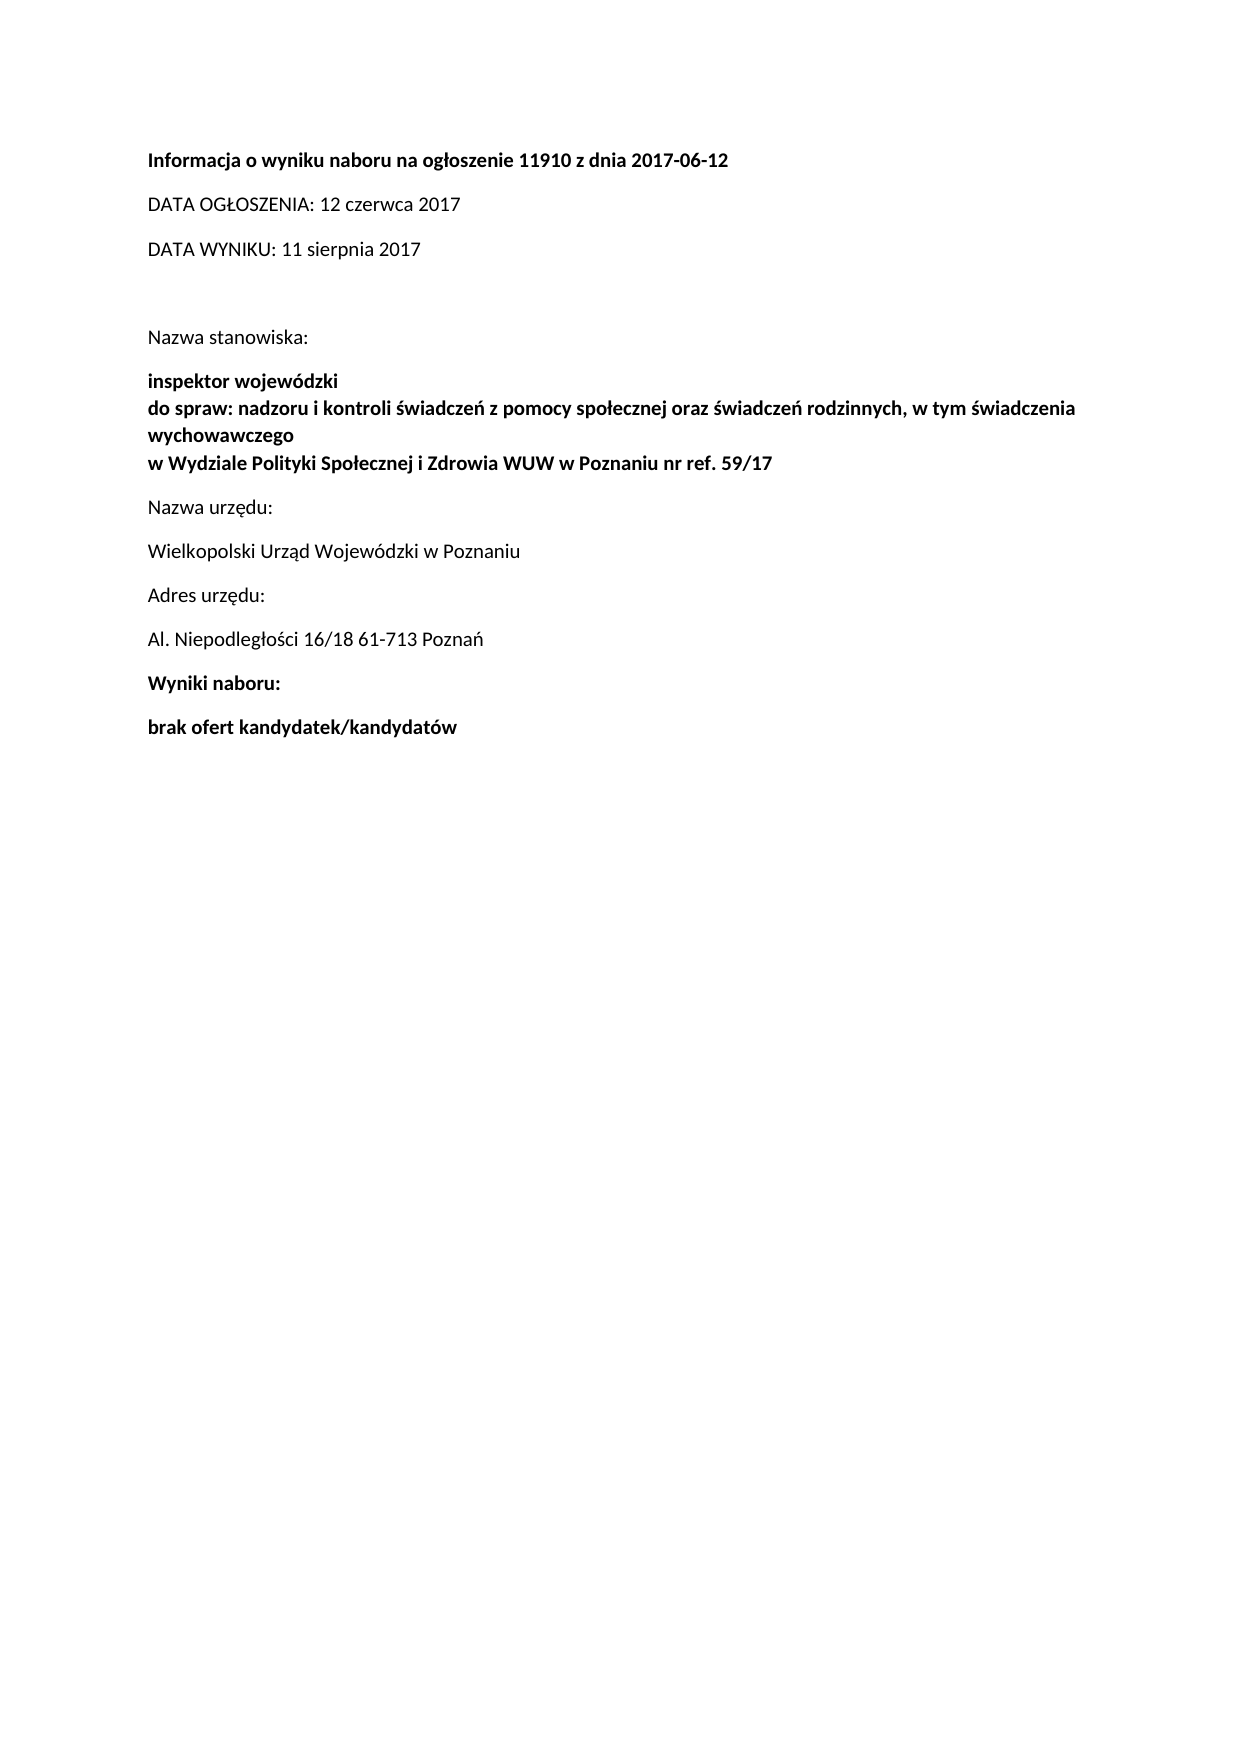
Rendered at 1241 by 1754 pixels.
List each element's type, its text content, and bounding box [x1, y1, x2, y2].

text w Wydziale Polityki Społecznej i Zdrowia WUW w Poznaniu nr ref. 59/17 [148, 450, 1093, 476]
text Al. Niepodległości 16/18 61-713 Poznań [148, 626, 1093, 652]
text inspektor wojewódzki [148, 368, 1093, 393]
text DATA OGŁOSZENIA: 12 czerwca 2017 [148, 192, 1093, 217]
text Informacja o wyniku naboru na ogłoszenie 11910 z dnia 2017-06-12 [148, 148, 1093, 173]
text Nazwa stanowiska: [148, 324, 1093, 349]
text Wielkopolski Urząd Wojewódzki w Poznaniu [148, 538, 1093, 564]
text Wyniki naboru: [148, 670, 1093, 696]
text do spraw: nadzoru i kontroli świadczeń z pomocy społecznej oraz świadczeń rodzinnych, w tym świadczenia wychowawczego [148, 395, 1093, 448]
text Nazwa urzędu: [148, 494, 1093, 519]
text DATA WYNIKU: 11 sierpnia 2017 [148, 236, 1093, 261]
text brak ofert kandydatek/kandydatów [148, 714, 1093, 740]
text Adres urzędu: [148, 582, 1093, 608]
